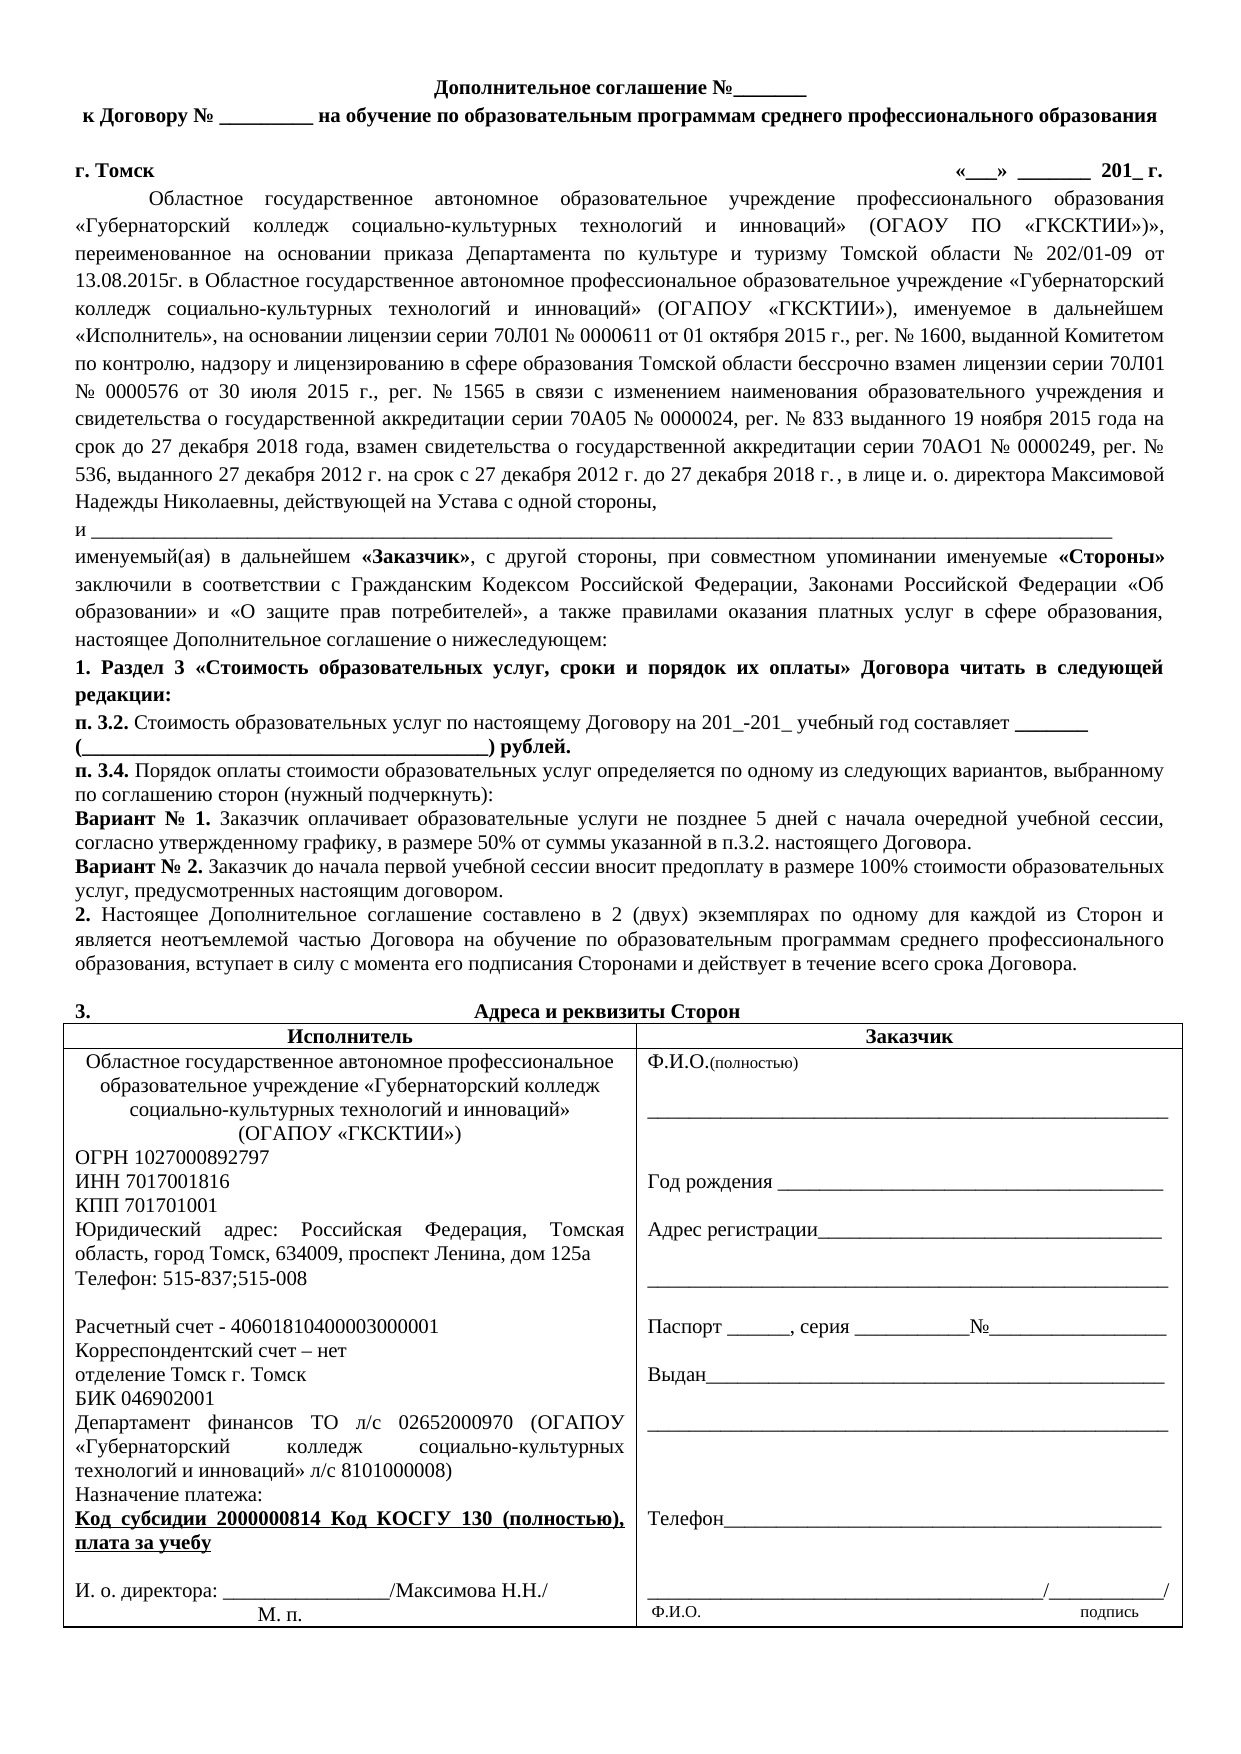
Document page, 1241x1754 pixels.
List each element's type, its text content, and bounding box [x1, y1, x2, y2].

text 3. Адреса и реквизиты Сторон [75, 999, 1165, 1023]
table_cell Ф.И.О.(полностью) __________________________________________________ Год рождения _____________________________________ Адрес регистрации_________________________________ __________________________________________________ Паспорт ______, серия ___________№_________________ Выдан____________________________________________ __________________________________________________ Телефон__________________________________________ ______________________________________/___________/ Ф.И.О. подпись [637, 1049, 1182, 1626]
text Вариант № 1. Заказчик оплачивает образовательные услуги не позднее 5 дней с начала очередной учебной сессии, согласно утвержденному графику, в размере 50% от суммы указанной в п.3.2. настоящего Договора. [75, 806, 1165, 854]
text Областное государственное автономное образовательное учреждение профессионального образования «Губернаторский колледж социально-культурных технологий и инноваций» (ОГАОУ ПО «ГКСКТИИ»)», переименованное на основании приказа Департамента по культуре и туризму Томской области № 202/01-09 от 13.08.2015г. в Областное государственное автономное профессиональное образовательное учреждение «Губернаторский колледж социально-культурных технологий и инноваций» (ОГАПОУ «ГКСКТИИ»), именуемое в дальнейшем «Исполнитель», на основании лицензии серии 70Л01 № 0000611 от 01 октября 2015 г., рег. № 1600, выданной Комитетом по контролю, надзору и лицензированию в сфере образования Томской области бессрочно взамен лицензии серии 70Л01 № 0000576 от 30 июля 2015 г., рег. № 1565 в связи с изменением наименования образовательного учреждения и свидетельства о государственной аккредитации серии 70А05 № 0000024, рег. № 833 выданного 19 ноября 2015 года на срок до 27 декабря 2018 года, взамен свидетельства о государственной аккредитации серии 70АО1 № 0000249, рег. № 536, выданного 27 декабря 2012 г. на срок с 27 декабря 2012 г. до 27 декабря 2018 г., в лице и. о. директора Максимовой Надежды Николаевны, действующей на Устава с одной стороны, [75, 185, 1165, 513]
table_header Исполнитель [64, 1024, 636, 1048]
text п. 3.2. Стоимость образовательных услуг по настоящему Договору на 201_-201_ учебный год составляет _______ [75, 710, 1165, 734]
text и __________________________________________________________________________________________________ [75, 517, 1165, 541]
text г. Томск «___» _______ 201_ г. [75, 158, 1165, 182]
text п. 3.4. Порядок оплаты стоимости образовательных услуг определяется по одному из следующих вариантов, выбранному по соглашению сторон (нужный подчеркнуть): [75, 758, 1165, 806]
text именуемый(ая) в дальнейшем «Заказчик», с другой стороны, при совместном упоминании именуемые «Стороны» заключили в соответствии с Гражданским Кодексом Российской Федерации, Законами Российской Федерации «Об образовании» и «О защите прав потребителей», а также правилами оказания платных услуг в сфере образования, настоящее Дополнительное соглашение о нижеследующем: [75, 544, 1165, 651]
title к Договору № _________ на обучение по образовательным программам среднего профессионального образования [75, 103, 1165, 127]
text 2. Настоящее Дополнительное соглашение составлено в 2 (двух) экземплярах по одному для каждой из Сторон и является неотъемлемой частью Договора на обучение по образовательным программам среднего профессионального образования, вступает в силу с момента его подписания Сторонами и действует в течение всего срока Договора. [75, 902, 1165, 974]
title Дополнительное соглашение №_______ [75, 75, 1165, 99]
text Вариант № 2. Заказчик до начала первой учебной сессии вносит предоплату в размере 100% стоимости образовательных услуг, предусмотренных настоящим договором. [75, 854, 1165, 902]
table_cell Областное государственное автономное профессиональное образовательное учреждение «Губернаторский колледж социально-культурных технологий и инноваций» (ОГАПОУ «ГКСКТИИ») ОГРН 1027000892797 ИНН 7017001816 КПП 701701001 Юридический адрес: Российская Федерация, Томская область, город Томск, 634009, проспект Ленина, дом 125а Телефон: 515-837;515-008 Расчетный счет - 40601810400003000001 Корреспондентский счет – нет отделение Томск г. Томск БИК 046902001 Департамент финансов ТО л/с 02652000970 (ОГАПОУ «Губернаторский колледж социально-культурных технологий и инноваций» л/с 8101000008) Назначение платежа: Код субсидии 2000000814 Код КОСГУ 130 (полностью), плата за учебу И. о. директора: ________________/Максимова Н.Н./ М. п. [64, 1049, 636, 1626]
list 1. Раздел 3 «Стоимость образовательных услуг, сроки и порядок их оплаты» Договора читать в следующей редакции: [75, 655, 1165, 706]
text (_______________________________________) рублей. [75, 734, 1165, 758]
table_header Заказчик [637, 1024, 1182, 1048]
